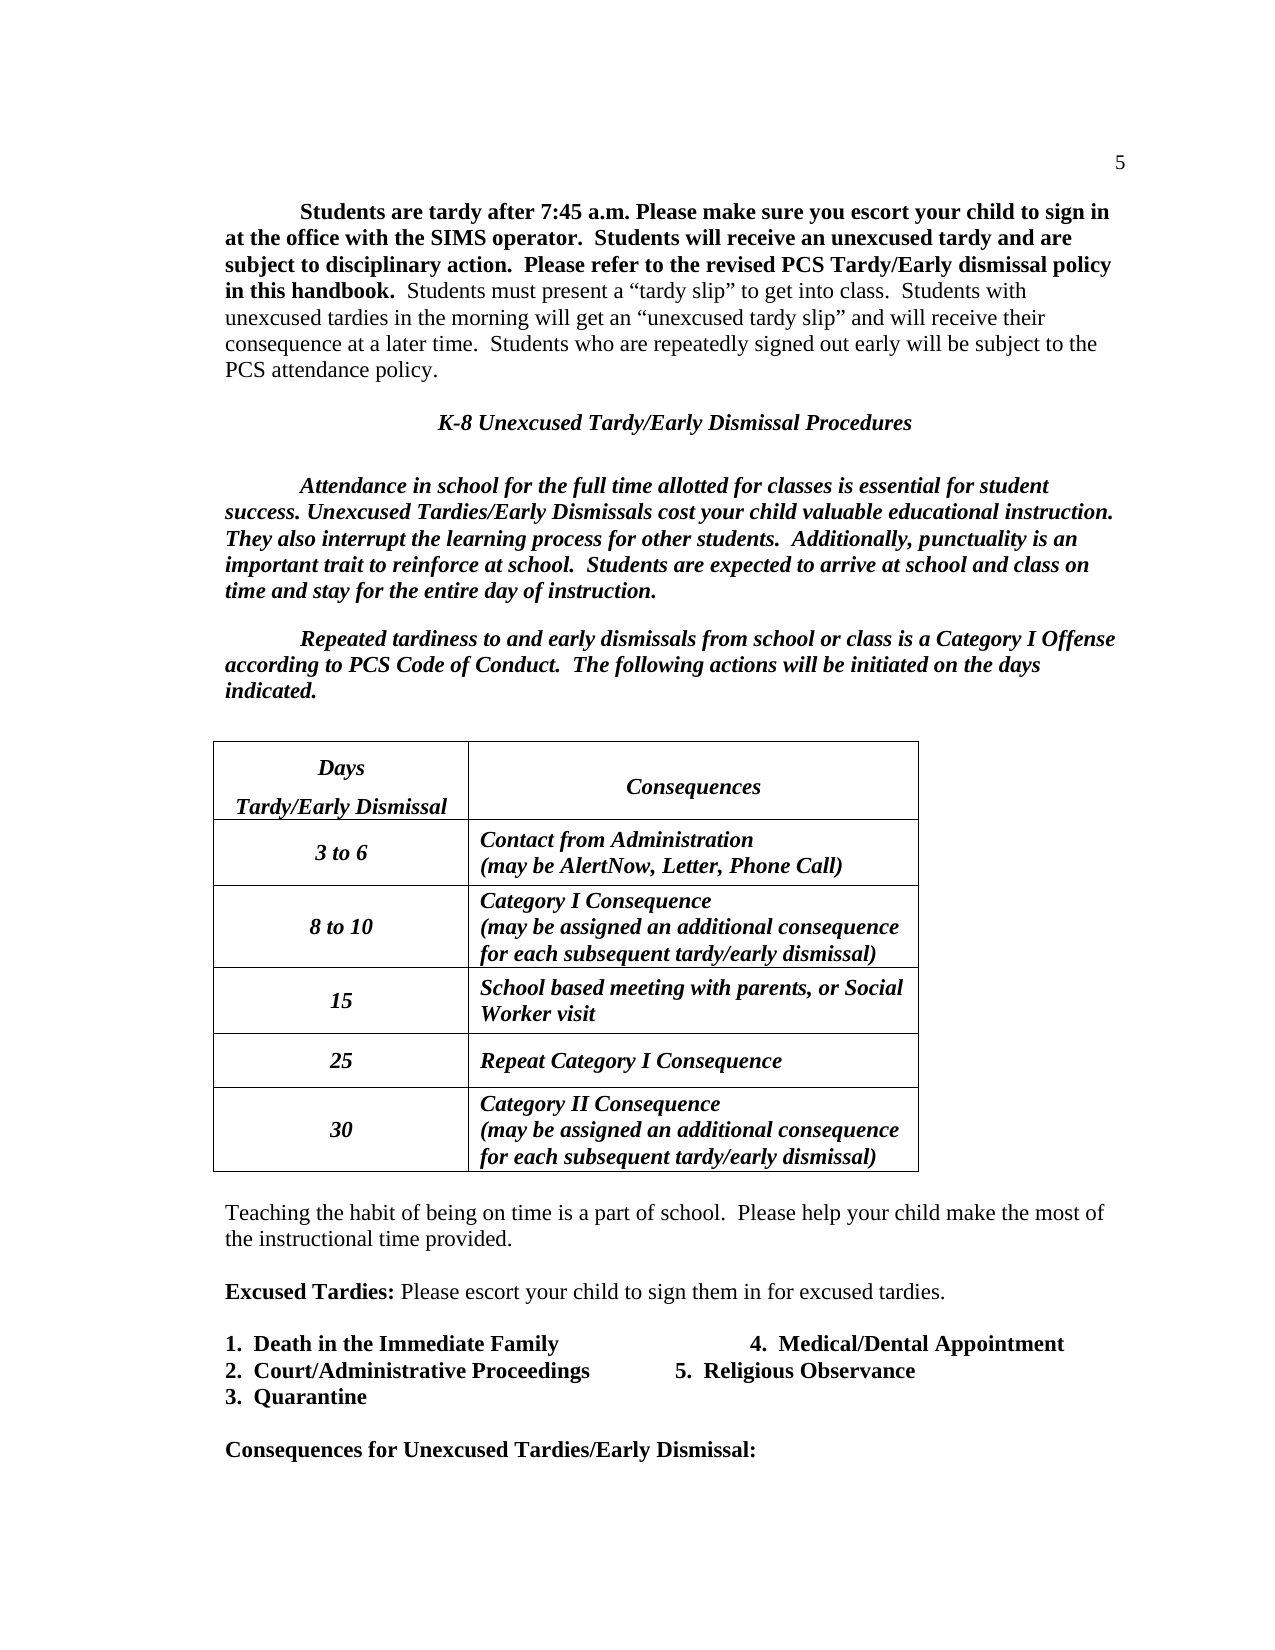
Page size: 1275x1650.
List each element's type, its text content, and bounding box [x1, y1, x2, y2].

table_header Days Tardy/Early Dismissal [214, 742, 468, 819]
text 3. Quarantine [225, 1383, 1125, 1409]
text 2. Court/Administrative Proceedings 5. Religious Observance [225, 1357, 1125, 1383]
text Repeated tardiness to and early dismissals from school or class is a Category I Offense according to PCS Code of Conduct. The following actions will be initiated on the days indicated. [225, 625, 1125, 704]
table_cell Category II Consequence (may be assigned an additional consequence for each subsequent tardy/early dismissal) [469, 1088, 918, 1171]
table_cell Contact from Administration (may be AlertNow, Letter, Phone Call) [469, 820, 918, 885]
table_cell 30 [214, 1088, 468, 1171]
table_cell School based meeting with parents, or Social Worker visit [469, 968, 918, 1033]
table_cell Repeat Category I Consequence [469, 1034, 918, 1087]
table_cell Category I Consequence (may be assigned an additional consequence for each subsequent tardy/early dismissal) [469, 886, 918, 967]
text Attendance in school for the full time allotted for classes is essential for student success. Unexcused Tardies/Early Dismissals cost your child valuable educational instruction. They also interrupt the learning process for other students. Additionally, punctuality is an important trait to reinforce at school. Students are expected to arrive at school and class on time and stay for the entire day of instruction. [225, 472, 1125, 604]
table_cell 25 [214, 1034, 468, 1087]
text 1. Death in the Immediate Family 4. Medical/Dental Appointment [225, 1330, 1125, 1357]
table_cell 3 to 6 [214, 820, 468, 885]
text K-8 Unexcused Tardy/Early Dismissal Procedures [225, 409, 1125, 435]
text Teaching the habit of being on time is a part of school. Please help your child make the most of the instructional time provided. [225, 1199, 1125, 1251]
text Students are tardy after 7:45 a.m. Please make sure you escort your child to sign in at the office with the SIMS operator. Students will receive an unexcused tardy and are subject to disciplinary action. Please refer to the revised PCS Tardy/Early dismissal policy in this handbook. Students must present a “tardy slip” to get into class. Students with unexcused tardies in the morning will get an “unexcused tardy slip” and will receive their consequence at a later time. Students who are repeatedly signed out early will be subject to the PCS attendance policy. [225, 198, 1125, 383]
table_cell 8 to 10 [214, 886, 468, 967]
text Excused Tardies: Please escort your child to sign them in for excused tardies. [225, 1278, 1125, 1304]
table_header Consequences [469, 742, 918, 819]
text Consequences for Unexcused Tardies/Early Dismissal: [225, 1436, 1125, 1462]
table_cell 15 [214, 968, 468, 1033]
